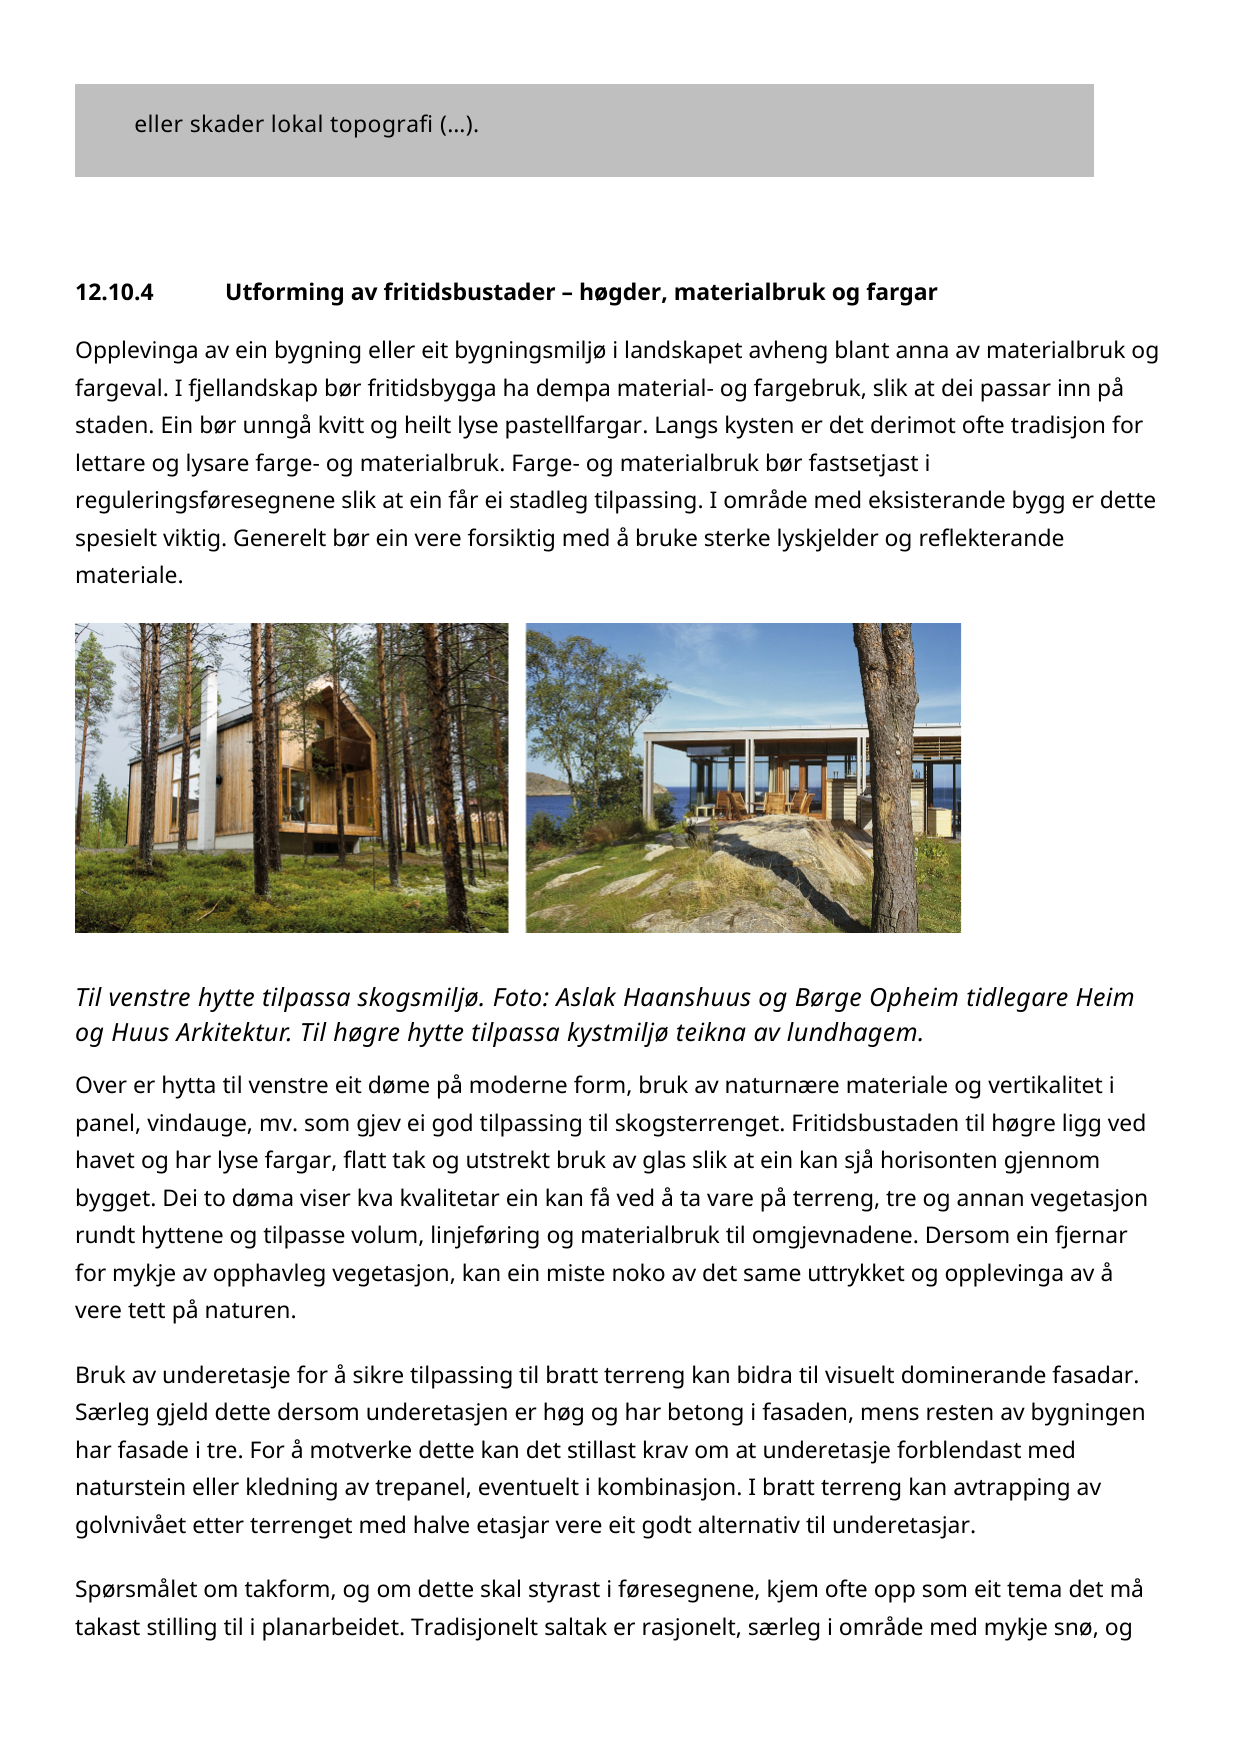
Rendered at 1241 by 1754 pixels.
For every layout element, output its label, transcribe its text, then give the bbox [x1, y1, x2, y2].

text Bruk av underetasje for å sikre tilpassing til bratt terreng kan bidra til visuelt dominerande fasadar. Særleg gjeld dette dersom underetasjen er høg og har betong i fasaden, mens resten av bygningen har fasade i tre. For å motverke dette kan det stillast krav om at underetasje forblendast med naturstein eller kledning av trepanel, eventuelt i kombinasjon. I bratt terreng kan avtrapping av golvnivået etter terrenget med halve etasjar vere eit godt alternativ til underetasjar. [75, 1359, 1165, 1540]
text Til venstre hytte tilpassa skogsmiljø. Foto: Aslak Haanshuus og Børge Opheim tidlegare Heim og Huus Arkitektur. Til høgre hytte tilpassa kystmiljø teikna av lundhagem. [75, 980, 1165, 1048]
text Opplevinga av ein bygning eller eit bygningsmiljø i landskapet avheng blant anna av materialbruk og fargeval. I fjellandskap bør fritidsbygga ha dempa material- og fargebruk, slik at dei passar inn på staden. Ein bør unngå kvitt og heilt lyse pastellfargar. Langs kysten er det derimot ofte tradisjon for lettare og lysare farge- og materialbruk. Farge- og materialbruk bør fastsetjast i reguleringsføresegnene slik at ein får ei stadleg tilpassing. I område med eksisterande bygg er dette spesielt viktig. Generelt bør ein vere forsiktig med å bruke sterke lyskjelder og reflekterande materiale. [75, 334, 1165, 590]
text Over er hytta til venstre eit døme på moderne form, bruk av naturnære materiale og vertikalitet i panel, vindauge, mv. som gjev ei god tilpassing til skogsterrenget. Fritidsbustaden til høgre ligg ved havet og har lyse fargar, flatt tak og utstrekt bruk av glas slik at ein kan sjå horisonten gjennom bygget. Dei to døma viser kva kvalitetar ein kan få ved å ta vare på terreng, tre og annan vegetasjon rundt hyttene og tilpasse volum, linjeføring og materialbruk til omgjevnadene. Dersom ein fjernar for mykje av opphavleg vegetasjon, kan ein miste noko av det same uttrykket og opplevinga av å vere tett på naturen. [75, 1069, 1165, 1325]
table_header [75, 84, 1094, 177]
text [75, 1573, 1165, 1642]
picture [75, 623, 962, 933]
subtitle Utforming av fritidsbustader – høgder, materialbruk og fargar [75, 276, 1165, 307]
